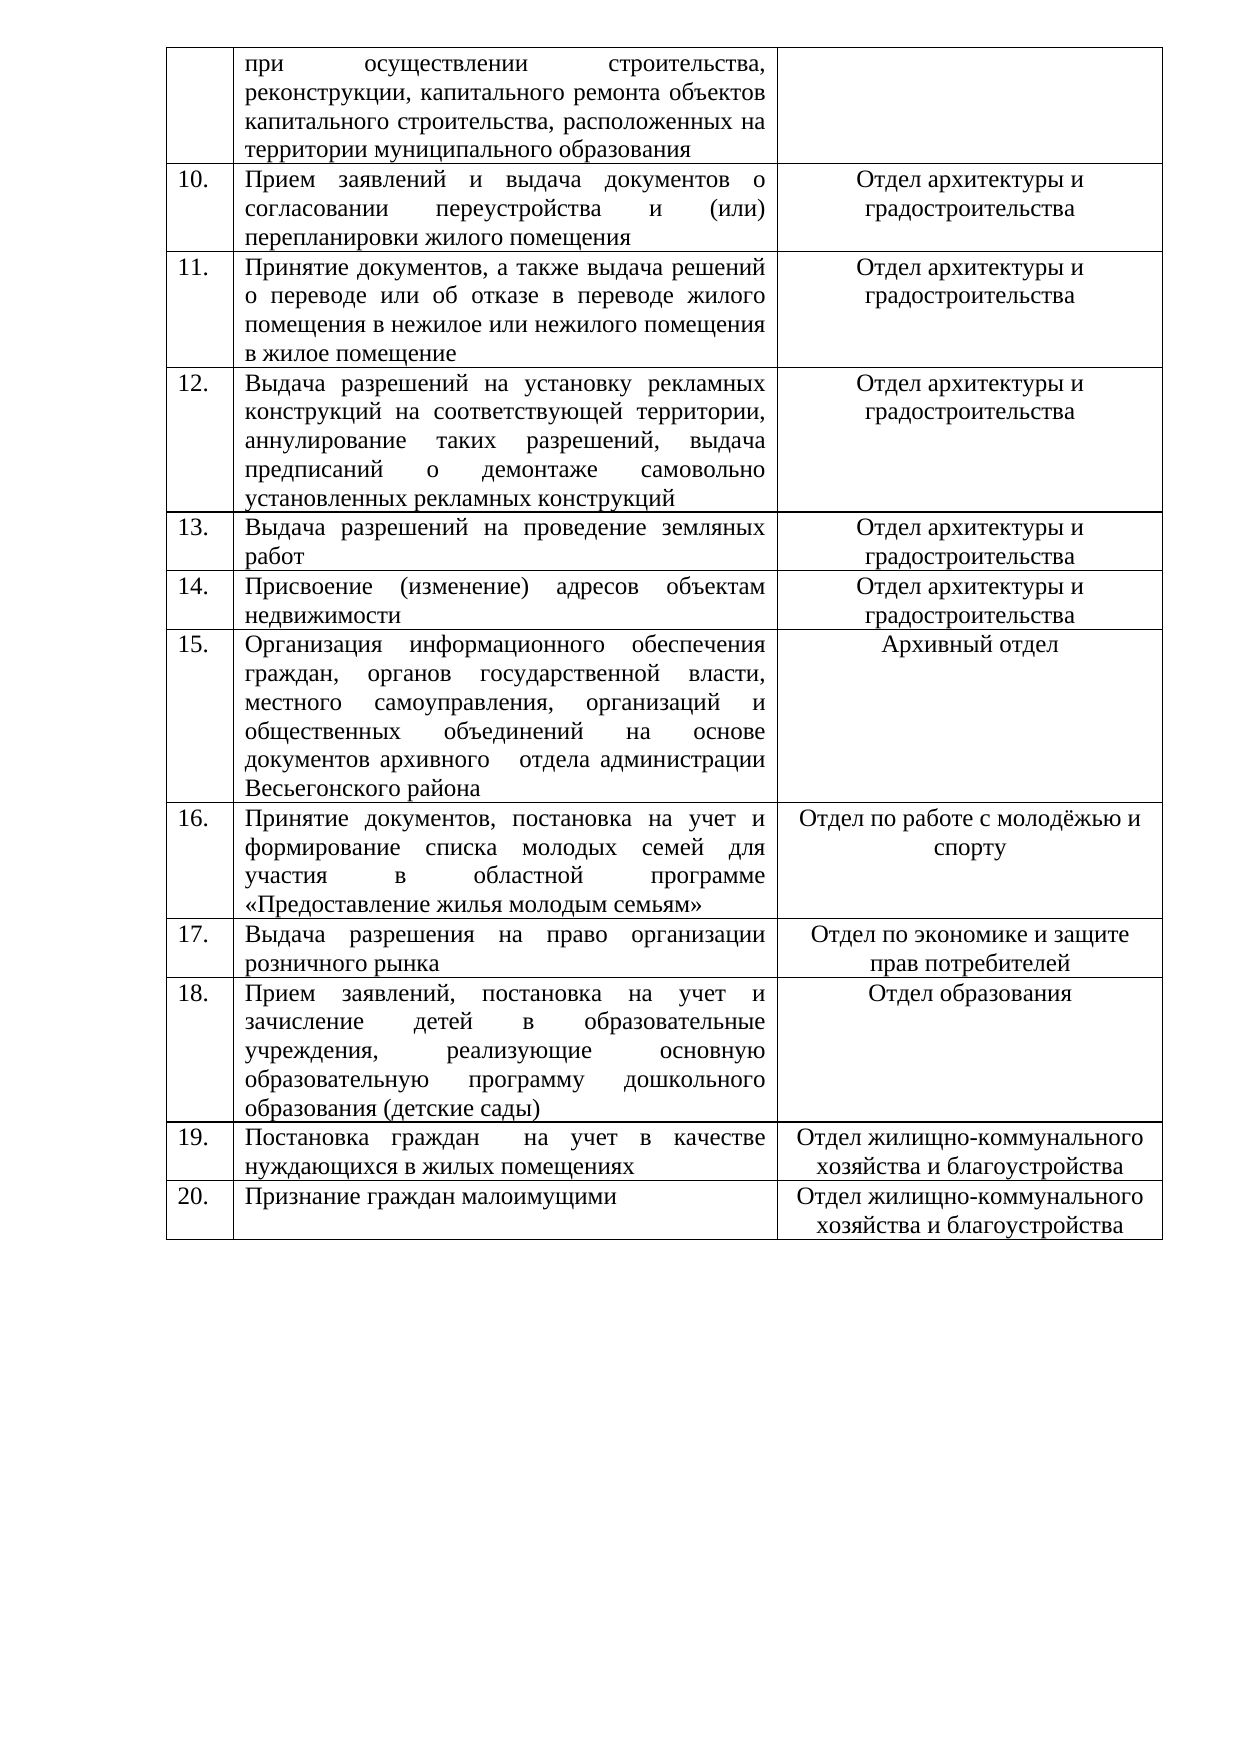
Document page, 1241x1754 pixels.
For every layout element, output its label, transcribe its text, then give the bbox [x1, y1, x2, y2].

table_cell 19. [167, 1123, 233, 1180]
table_cell Отдел образования [778, 978, 1162, 1121]
table_cell Выдача разрешений на проведение земляных работ [234, 513, 777, 570]
table_cell 20. [167, 1181, 233, 1238]
table_cell 9. [167, 48, 233, 163]
table_cell 16. [167, 803, 233, 918]
table_cell Отдел жилищно-коммунального хозяйства и благоустройства [778, 1181, 1162, 1238]
table_cell Отдел по работе с молодёжью и спорту [778, 803, 1162, 918]
table_cell Постановка граждан на учет в качестве нуждающихся в жилых помещениях [234, 1123, 777, 1180]
table_cell Отдел архитектуры и градостроительства [778, 164, 1162, 251]
table_cell Выдача разрешений на установку рекламных конструкций на соответствующей территории, аннулирование таких разрешений, выдача предписаний о демонтаже самовольно установленных рекламных конструкций [234, 368, 777, 511]
table_cell 12. [167, 368, 233, 511]
table_cell 15. [167, 630, 233, 802]
table_cell Отдел архитектуры и градостроительства [778, 571, 1162, 628]
table_cell Прием заявлений, постановка на учет и зачисление детей в образовательные учреждения, реализующие основную образовательную программу дошкольного образования (детские сады) [234, 978, 777, 1121]
table_cell Выдача разрешения на право организации розничного рынка [234, 919, 777, 977]
table_cell Отдел жилищно-коммунального хозяйства и благоустройства [778, 1123, 1162, 1180]
table_cell 17. [167, 919, 233, 977]
table_cell 18. [167, 978, 233, 1121]
table_cell Присвоение (изменение) адресов объектам недвижимости [234, 571, 777, 628]
table_cell Принятие документов, а также выдача решений о переводе или об отказе в переводе жилого помещения в нежилое или нежилого помещения в жилое помещение [234, 252, 777, 367]
table_cell 11. [167, 252, 233, 367]
table_cell Прием заявлений и выдача документов о согласовании переустройства и (или) перепланировки жилого помещения [234, 164, 777, 251]
table_cell Архивный отдел [778, 630, 1162, 802]
table_cell Организация информационного обеспечения граждан, органов государственной власти, местного самоуправления, организаций и общественных объединений на основе документов архивного отдела администрации Весьегонского района [234, 630, 777, 802]
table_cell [234, 48, 777, 163]
table_cell Отдел архитектуры и градостроительства [778, 513, 1162, 570]
table_cell Принятие документов, постановка на учет и формирование списка молодых семей для участия в областной программе «Предоставление жилья молодым семьям» [234, 803, 777, 918]
table_cell 10. [167, 164, 233, 251]
table_cell 13. [167, 513, 233, 570]
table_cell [778, 48, 1162, 163]
table_cell Отдел архитектуры и градостроительства [778, 368, 1162, 511]
table_cell Отдел архитектуры и градостроительства [778, 252, 1162, 367]
table_cell Отдел по экономике и защите прав потребителей [778, 919, 1162, 977]
table_cell 14. [167, 571, 233, 628]
table_cell Признание граждан малоимущими [234, 1181, 777, 1238]
